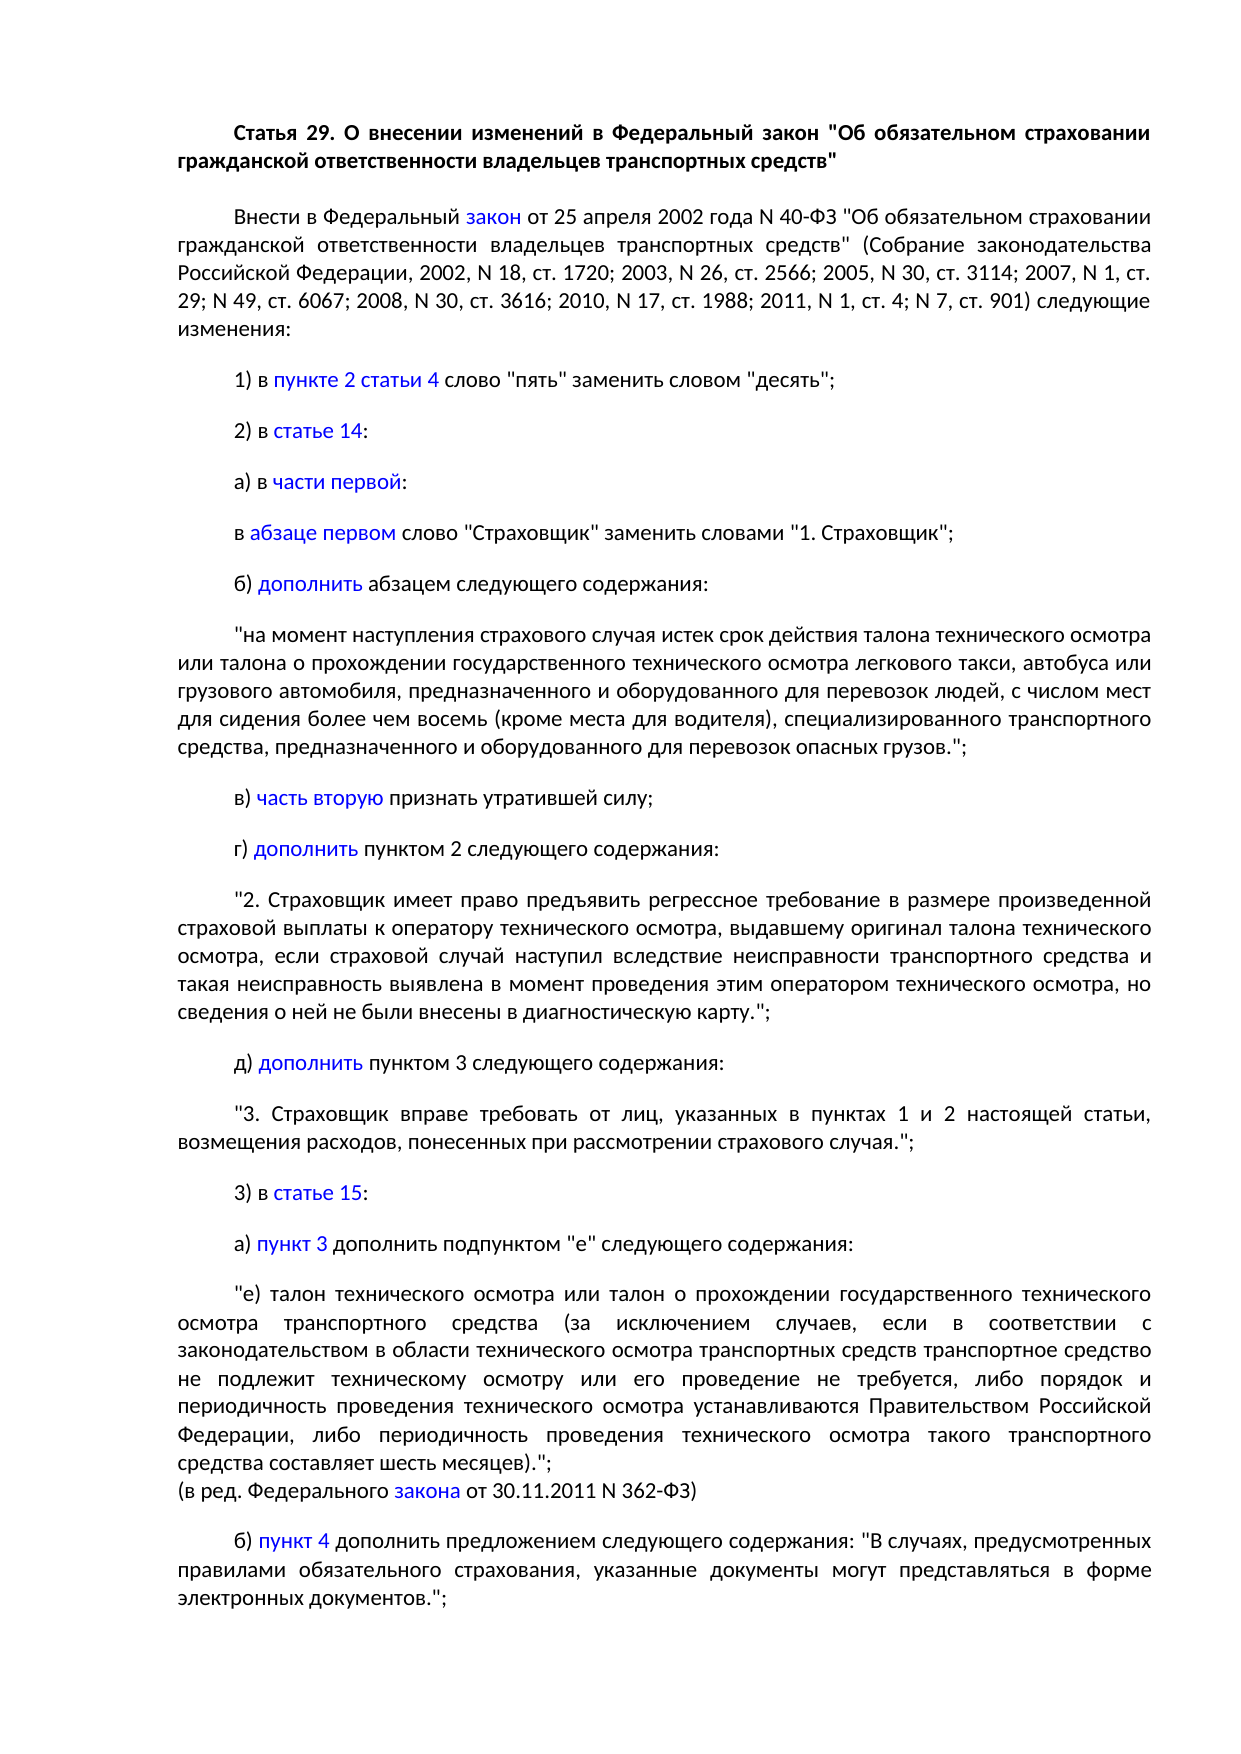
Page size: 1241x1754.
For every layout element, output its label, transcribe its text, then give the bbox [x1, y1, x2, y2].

text "2. Страховщик имеет право предъявить регрессное требование в размере произведенной страховой выплаты к оператору технического осмотра, выдавшему оригинал талона технического осмотра, если страховой случай наступил вследствие неисправности транспортного средства и такая неисправность выявлена в момент проведения этим оператором технического осмотра, но сведения о ней не были внесены в диагностическую карту."; [177, 885, 1152, 1025]
text а) в части первой: [177, 467, 1152, 495]
text "3. Страховщик вправе требовать от лиц, указанных в пунктах 1 и 2 настоящей статьи, возмещения расходов, понесенных при рассмотрении страхового случая."; [177, 1099, 1152, 1155]
text б) пункт 4 дополнить предложением следующего содержания: "В случаях, предусмотренных правилами обязательного страхования, указанные документы могут представляться в форме электронных документов."; [177, 1527, 1152, 1611]
text б) дополнить абзацем следующего содержания: [177, 569, 1152, 597]
text г) дополнить пунктом 2 следующего содержания: [177, 834, 1152, 862]
text а) пункт 3 дополнить подпунктом "е" следующего содержания: [177, 1229, 1152, 1257]
text "е) талон технического осмотра или талон о прохождении государственного технического осмотра транспортного средства (за исключением случаев, если в соответствии с законодательством в области технического осмотра транспортных средств транспортное средство не подлежит техническому осмотру или его проведение не требуется, либо порядок и периодичность проведения технического осмотра устанавливаются Правительством Российской Федерации, либо периодичность проведения технического осмотра такого транспортного средства составляет шесть месяцев)."; [177, 1279, 1152, 1476]
text 1) в пункте 2 статьи 4 слово "пять" заменить словом "десять"; [177, 365, 1152, 393]
text в абзаце первом слово "Страховщик" заменить словами "1. Страховщик"; [177, 518, 1152, 546]
text 2) в статье 14: [177, 416, 1152, 444]
text (в ред. Федерального закона от 30.11.2011 N 362-ФЗ) [177, 1476, 1152, 1504]
text Внести в Федеральный закон от 25 апреля 2002 года N 40-ФЗ "Об обязательном страховании гражданской ответственности владельцев транспортных средств" (Собрание законодательства Российской Федерации, 2002, N 18, ст. 1720; 2003, N 26, ст. 2566; 2005, N 30, ст. 3114; 2007, N 1, ст. 29; N 49, ст. 6067; 2008, N 30, ст. 3616; 2010, N 17, ст. 1988; 2011, N 1, ст. 4; N 7, ст. 901) следующие изменения: [177, 202, 1152, 342]
text д) дополнить пунктом 3 следующего содержания: [177, 1048, 1152, 1076]
text в) часть вторую признать утратившей силу; [177, 783, 1152, 811]
text "на момент наступления страхового случая истек срок действия талона технического осмотра или талона о прохождении государственного технического осмотра легкового такси, автобуса или грузового автомобиля, предназначенного и оборудованного для перевозок людей, с числом мест для сидения более чем восемь (кроме места для водителя), специализированного транспортного средства, предназначенного и оборудованного для перевозок опасных грузов."; [177, 620, 1152, 760]
text 3) в статье 15: [177, 1178, 1152, 1206]
title Статья 29. О внесении изменений в Федеральный закон "Об обязательном страховании гражданской ответственности владельцев транспортных средств" [177, 118, 1152, 174]
